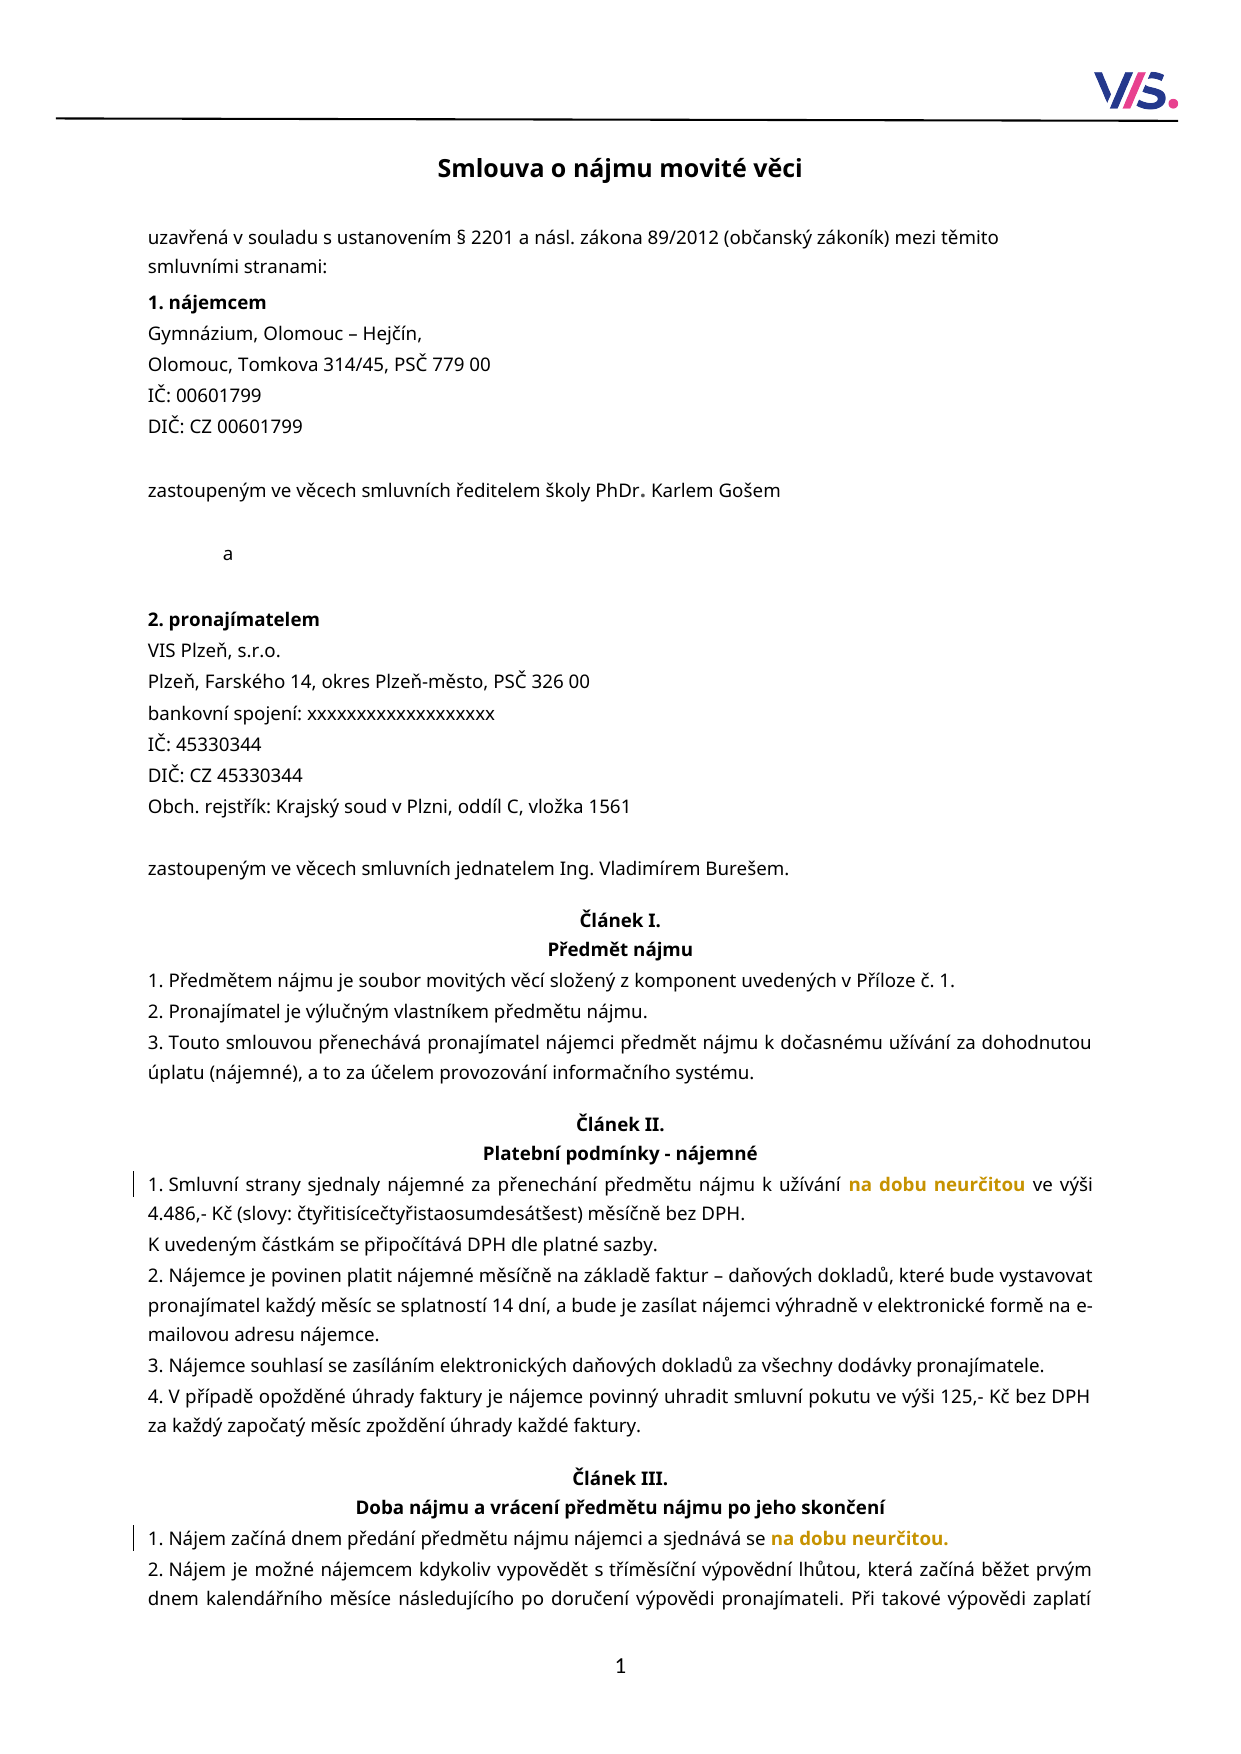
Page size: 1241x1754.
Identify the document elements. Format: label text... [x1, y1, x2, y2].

text Předmět nájmu [148, 937, 1093, 962]
text zastoupeným ve věcech smluvních jednatelem Ing. Vladimírem Burešem. [148, 855, 1093, 881]
text 4. V případě opožděné úhrady faktury je nájemce povinný uhradit smluvní pokutu ve výši 125,- Kč bez DPH za každý započatý měsíc zpoždění úhrady každé faktury. [148, 1383, 1093, 1438]
text VIS Plzeň, s.r.o. [148, 638, 1093, 663]
text Článek III. [148, 1465, 1093, 1490]
text DIČ: CZ 45330344 [148, 762, 1093, 787]
picture [1092, 69, 1180, 112]
text 2. Nájemce je povinen platit nájemné měsíčně na základě faktur – daňových dokladů, které bude vystavovat pronajímatel každý měsíc se splatností 14 dní, a bude je zasílat nájemci výhradně v elektronické formě na e-mailovou adresu nájemce. [148, 1263, 1093, 1347]
text Platební podmínky - nájemné [148, 1140, 1093, 1166]
text 1. nájemcem [148, 289, 1093, 314]
text 3. Nájemce souhlasí se zasíláním elektronických daňových dokladů za všechny dodávky pronajímatele. [148, 1352, 1093, 1378]
text 3. Touto smlouvou přenechává pronajímatel nájemci předmět nájmu k dočasnému užívání za dohodnutou úplatu (nájemné), a to za účelem provozování informačního systému. [148, 1030, 1093, 1084]
text uzavřená v souladu s ustanovením § 2201 a násl. zákona 89/2012 (občanský zákoník) mezi těmito smluvními stranami: [148, 224, 1093, 279]
text 2. pronajímatelem [148, 607, 1093, 632]
text IČ: 45330344 [148, 731, 1093, 756]
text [148, 1556, 1093, 1611]
text bankovní spojení: xxxxxxxxxxxxxxxxxxx [148, 700, 1093, 725]
text 2. Pronajímatel je výlučným vlastníkem předmětu nájmu. [148, 999, 1093, 1024]
text Článek I. [148, 907, 1093, 933]
text 1. Předmětem nájmu je soubor movitých věcí složený z komponent uvedených v Příloze č. 1. [148, 968, 1093, 993]
text Smlouva o nájmu movité věci [148, 150, 1093, 184]
text 1. Nájem začíná dnem předání předmětu nájmu nájemci a sjednává se na dobu neurčitou. [148, 1525, 1093, 1551]
text zastoupeným ve věcech smluvních ředitelem školy PhDr. Karlem Gošem [148, 473, 1093, 503]
text Obch. rejstřík: Krajský soud v Plzni, oddíl C, vložka 1561 [148, 793, 1093, 818]
text Doba nájmu a vrácení předmětu nájmu po jeho skončení [148, 1494, 1093, 1520]
text Gymnázium, Olomouc – Hejčín, [148, 320, 1093, 346]
text 1. Smluvní strany sjednaly nájemné za přenechání předmětu nájmu k užívání na dobu neurčitou ve výši ,- Kč (slovy: ) měsíčně bez DPH. [148, 1171, 1093, 1226]
text K uvedeným částkám se připočítává DPH dle platné sazby. [148, 1232, 1093, 1257]
text IČ: 00601799 [148, 382, 1093, 408]
text Olomouc, Tomkova 314/45, PSČ 779 00 [148, 351, 1093, 377]
text a [148, 541, 1093, 566]
text DIČ: CZ 00601799 [148, 413, 1093, 468]
text Článek II. [148, 1111, 1093, 1137]
text Plzeň, Farského 14, okres Plzeň-město, PSČ 326 00 [148, 669, 1093, 694]
